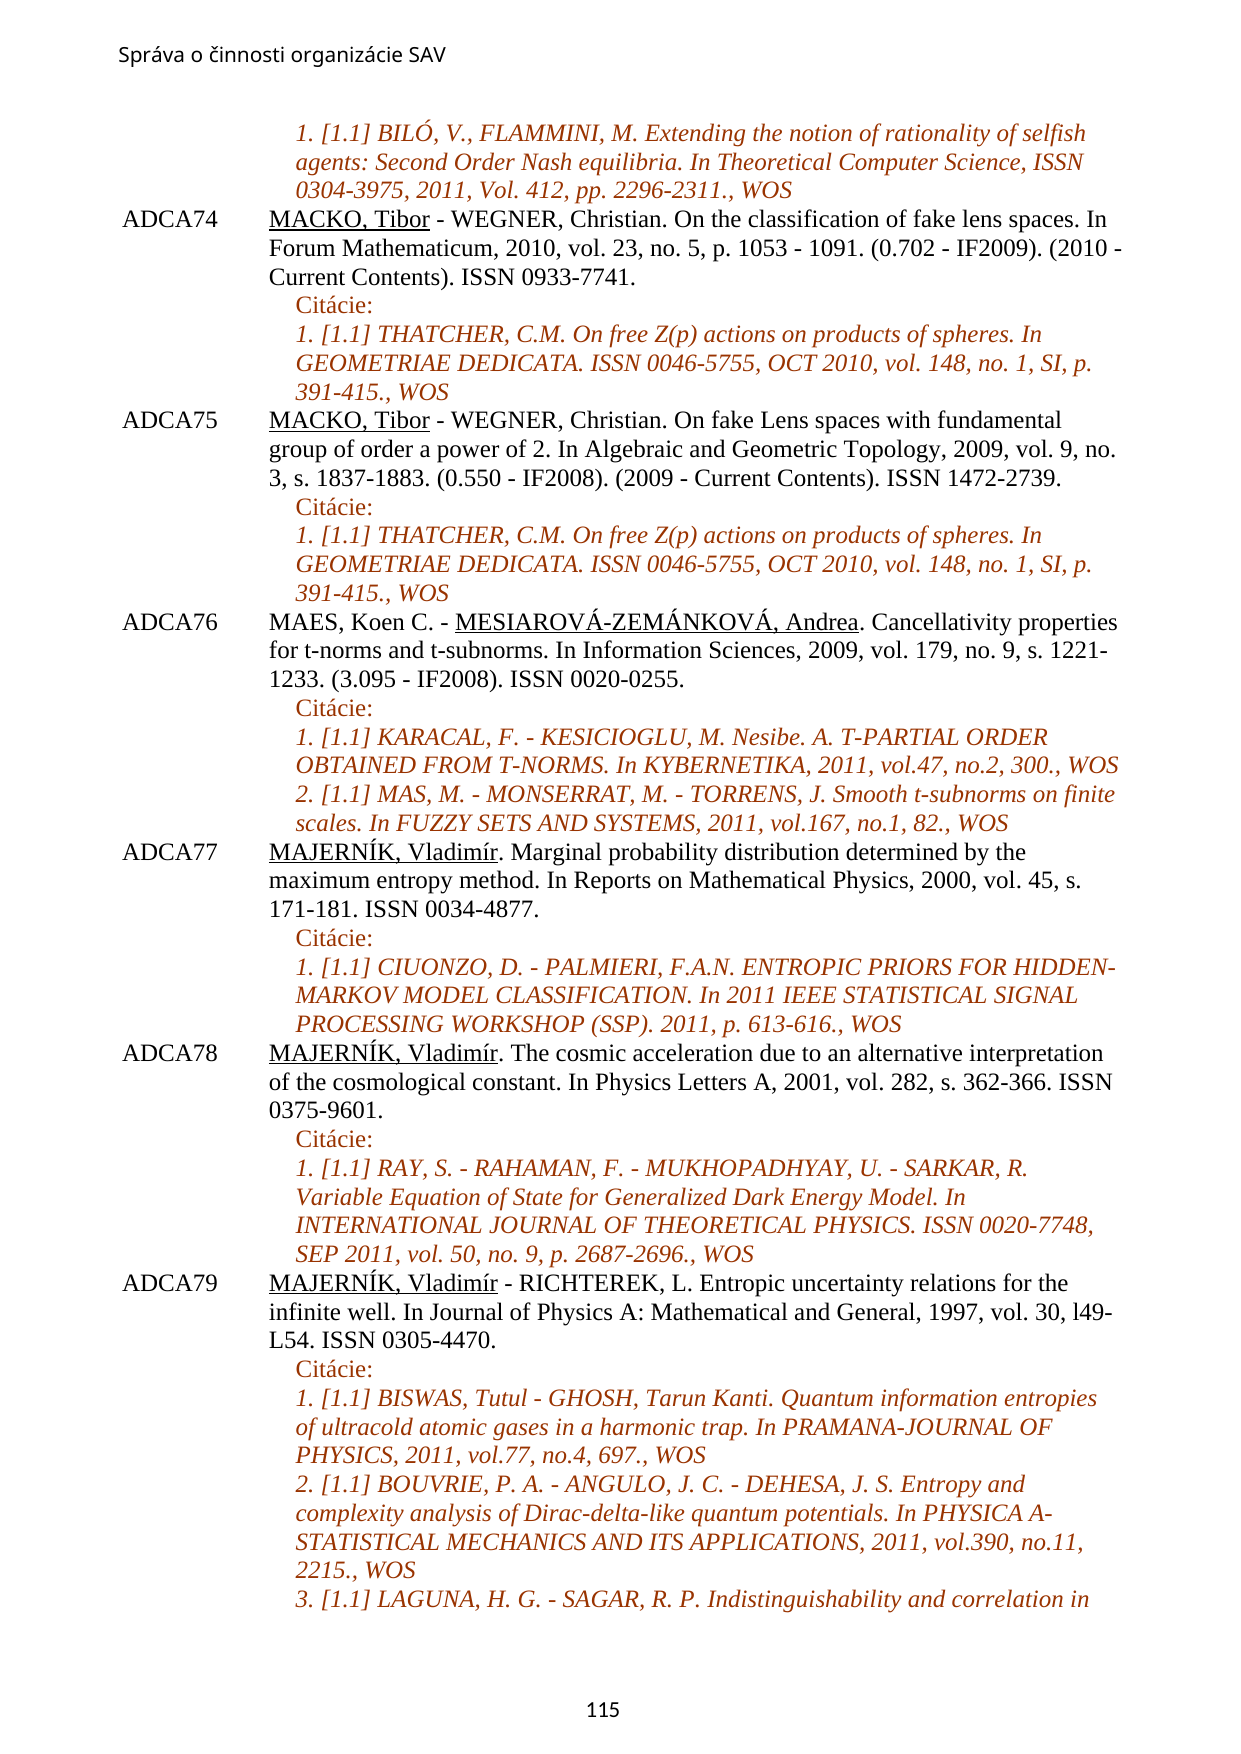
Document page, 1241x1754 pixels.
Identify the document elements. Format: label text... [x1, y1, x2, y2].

text 1. [1.1] RAY, S. - RAHAMAN, F. - MUKHOPADHYAY, U. - SARKAR, R. Variable Equation of State for Generalized Dark Energy Model. In INTERNATIONAL JOURNAL OF THEORETICAL PHYSICS. ISSN 0020-7748, SEP 2011, vol. 50, no. 9, p. 2687-2696., WOS [295, 1153, 1122, 1268]
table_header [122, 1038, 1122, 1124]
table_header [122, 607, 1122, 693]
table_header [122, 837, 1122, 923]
text 1. [1.1] KARACAL, F. - KESICIOGLU, M. Nesibe. A. T-PARTIAL ORDER OBTAINED FROM T-NORMS. In KYBERNETIKA, 2011, vol.47, no.2, 300., WOS [295, 722, 1122, 779]
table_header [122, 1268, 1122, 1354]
text 1. [1.1] BISWAS, Tutul - GHOSH, Tarun Kanti. Quantum information entropies of ultracold atomic gases in a harmonic trap. In PRAMANA-JOURNAL OF PHYSICS, 2011, vol.77, no.4, 697., WOS [295, 1383, 1122, 1469]
text Citácie: [295, 1354, 1122, 1383]
text 1. [1.1] THATCHER, C.M. On free Z(p) actions on products of spheres. In GEOMETRIAE DEDICATA. ISSN 0046-5755, OCT 2010, vol. 148, no. 1, SI, p. 391-415., WOS [295, 319, 1122, 406]
text Citácie: [295, 923, 1122, 952]
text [295, 1584, 1122, 1613]
text Citácie: [295, 291, 1122, 319]
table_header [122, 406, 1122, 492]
text 1. [1.1] CIUONZO, D. - PALMIERI, F.A.N. ENTROPIC PRIORS FOR HIDDEN-MARKOV MODEL CLASSIFICATION. In 2011 IEEE STATISTICAL SIGNAL PROCESSING WORKSHOP (SSP). 2011, p. 613-616., WOS [295, 952, 1122, 1038]
text Citácie: [295, 492, 1122, 521]
text 1. [1.1] BILÓ, V., FLAMMINI, M. Extending the notion of rationality of selfish agents: Second Order Nash equilibria. In Theoretical Computer Science, ISSN 0304-3975, 2011, Vol. 412, pp. 2296-2311., WOS [295, 118, 1122, 204]
text 1. [1.1] THATCHER, C.M. On free Z(p) actions on products of spheres. In GEOMETRIAE DEDICATA. ISSN 0046-5755, OCT 2010, vol. 148, no. 1, SI, p. 391-415., WOS [295, 521, 1122, 607]
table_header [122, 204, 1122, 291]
text Citácie: [295, 1124, 1122, 1153]
text 2. [1.1] BOUVRIE, P. A. - ANGULO, J. C. - DEHESA, J. S. Entropy and complexity analysis of Dirac-delta-like quantum potentials. In PHYSICA A-STATISTICAL MECHANICS AND ITS APPLICATIONS, 2011, vol.390, no.11, 2215., WOS [295, 1469, 1122, 1584]
text Citácie: [295, 693, 1122, 722]
text 2. [1.1] MAS, M. - MONSERRAT, M. - TORRENS, J. Smooth t-subnorms on finite scales. In FUZZY SETS AND SYSTEMS, 2011, vol.167, no.1, 82., WOS [295, 779, 1122, 837]
